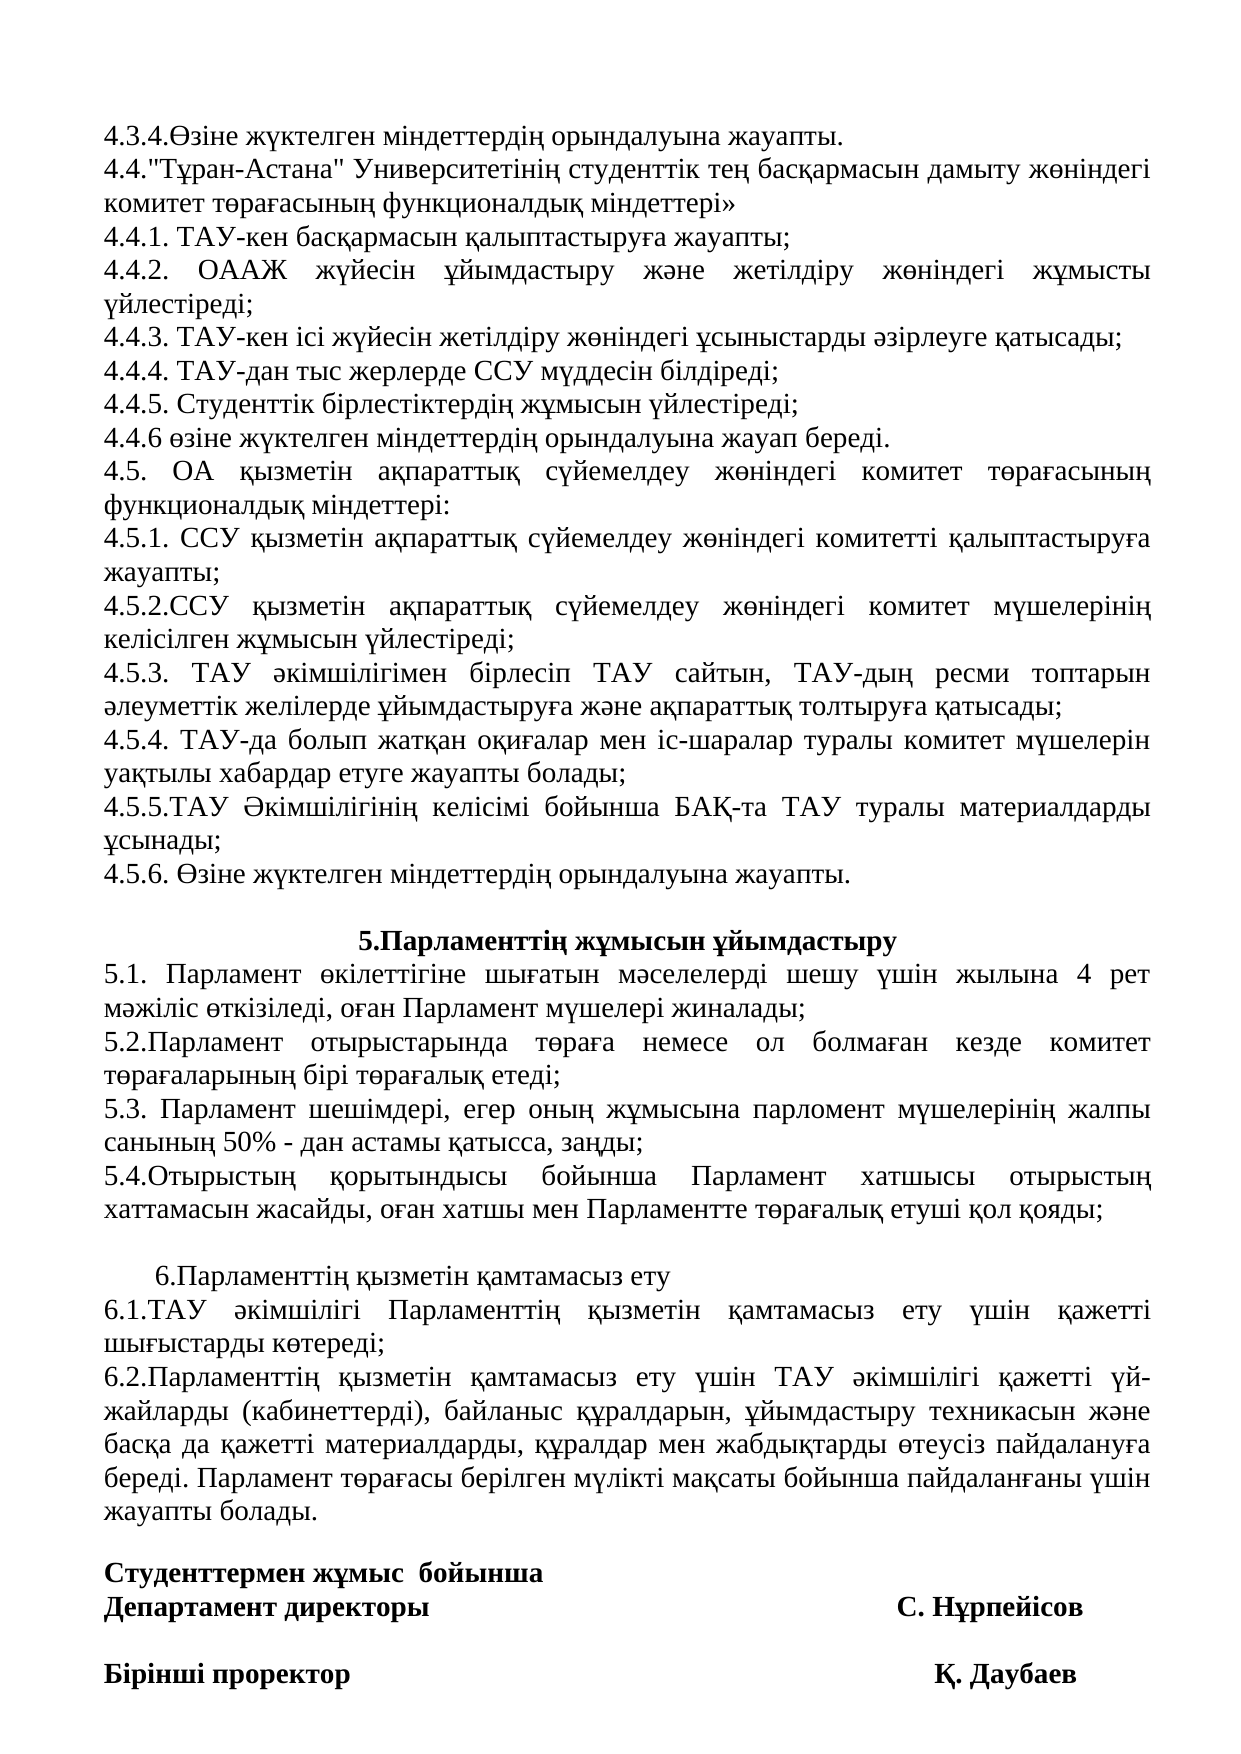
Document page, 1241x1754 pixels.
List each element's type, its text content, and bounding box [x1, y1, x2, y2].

text 4.4."Тұран-Астана" Университетінің студенттік тең басқармасын дамыту жөніндегі комитет төрағасының функционалдық міндеттері» [103, 152, 1152, 219]
text 4.5.3. ТАУ әкімшілігімен бірлесіп ТАУ сайтын, ТАУ-дың ресми топтарын әлеуметтік желілерде ұйымдастыруға және ақпараттық толтыруға қатысады; [103, 655, 1152, 722]
text Департамент директоры С. Нұрпейісов [103, 1589, 1152, 1623]
text 6.Парламенттің қызметін қамтамасыз ету [103, 1258, 1152, 1292]
text 5.Парламенттің жұмысын ұйымдастыру [103, 923, 1152, 957]
text 4.4.2. ОААЖ жүйесін ұйымдастыру және жетілдіру жөніндегі жұмысты үйлестіреді; [103, 252, 1152, 319]
text 4.4.4. ТАУ-дан тыс жерлерде ССУ мүддесін білдіреді; [103, 353, 1152, 386]
text 5.2.Парламент отырыстарында төраға немесе ол болмаған кезде комитет төрағаларының бірі төрағалық етеді; [103, 1024, 1152, 1091]
text 4.5.4. ТАУ-да болып жатқан оқиғалар мен іс-шаралар туралы комитет мүшелерін уақтылы хабардар етуге жауапты болады; [103, 722, 1152, 789]
text 4.5.1. ССУ қызметін ақпараттық сүйемелдеу жөніндегі комитетті қалыптастыруға жауапты; [103, 521, 1152, 588]
text 5.1. Парламент өкілеттігіне шығатын мәселелерді шешу үшін жылына 4 рет мәжіліс өткізіледі, оған Парламент мүшелері жиналады; [103, 957, 1152, 1024]
text 4.4.6 өзіне жүктелген міндеттердің орындалуына жауап береді. [103, 420, 1152, 453]
text 5.4.Отырыстың қорытындысы бойынша Парламент хатшысы отырыстың хаттамасын жасайды, оған хатшы мен Парламентте төрағалық етуші қол қояды; [103, 1158, 1152, 1225]
text 6.1.ТАУ әкімшілігі Парламенттің қызметін қамтамасыз ету үшін қажетті шығыстарды көтереді; [103, 1292, 1152, 1359]
text 4.5.5.ТАУ Әкімшілігінің келісімі бойынша БАҚ-та ТАУ туралы материалдарды ұсынады; [103, 789, 1152, 856]
text 5.3. Парламент шешімдері, егер оның жұмысына парломент мүшелерінің жалпы санының 50% - дан астамы қатысса, заңды; [103, 1091, 1152, 1158]
text 4.4.5. Студенттік бірлестіктердің жұмысын үйлестіреді; [103, 386, 1152, 420]
text Бірінші проректор Қ. Даубаев [103, 1656, 1152, 1690]
text 4.4.3. ТАУ-кен ісі жүйесін жетілдіру жөніндегі ұсыныстарды әзірлеуге қатысады; [103, 319, 1152, 353]
text 4.5.2.ССУ қызметін ақпараттық сүйемелдеу жөніндегі комитет мүшелерінің келісілген жұмысын үйлестіреді; [103, 588, 1152, 655]
text Студенттермен жұмыс бойынша [103, 1556, 1152, 1589]
text 6.2.Парламенттің қызметін қамтамасыз ету үшін ТАУ әкімшілігі қажетті үй-жайларды (кабинеттерді), байланыс құралдарын, ұйымдастыру техникасын және басқа да қажетті материалдарды, құралдар мен жабдықтарды өтеусіз пайдалануға береді. Парламент төрағасы берілген мүлікті мақсаты бойынша пайдаланғаны үшін жауапты болады. [103, 1359, 1152, 1527]
text 4.5. ОА қызметін ақпараттық сүйемелдеу жөніндегі комитет төрағасының функционалдық міндеттері: [103, 453, 1152, 521]
text 4.5.6. Өзіне жүктелген міндеттердің орындалуына жауапты. [103, 856, 1152, 889]
text 4.3.4.Өзіне жүктелген міндеттердің орындалуына жауапты. [103, 118, 1152, 152]
text 4.4.1. ТАУ-кен басқармасын қалыптастыруға жауапты; [103, 219, 1152, 252]
